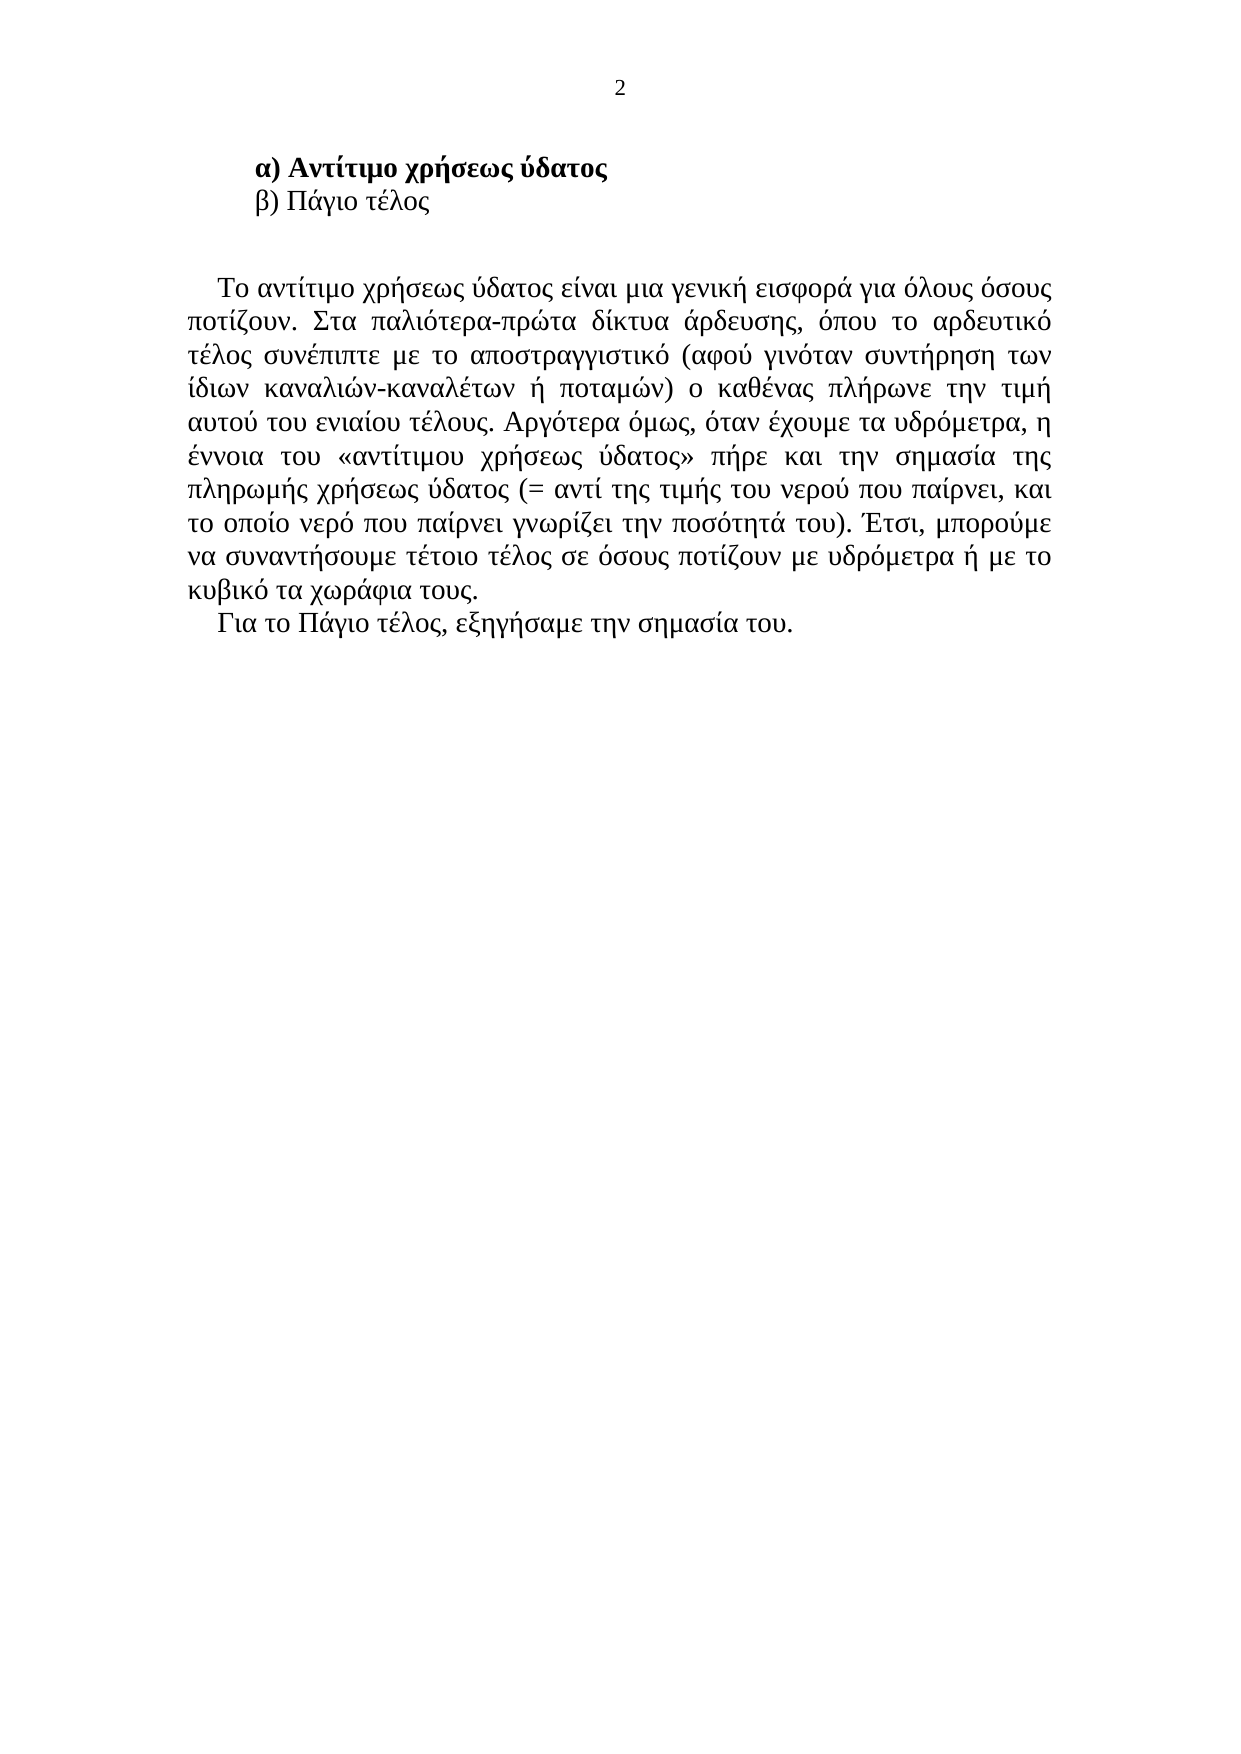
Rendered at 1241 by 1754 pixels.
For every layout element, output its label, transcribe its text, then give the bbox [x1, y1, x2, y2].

text Το αντίτιμο χρήσεως ύδατος είναι μια γενική εισφορά για όλους όσους ποτίζουν. Στα παλιότερα-πρώτα δίκτυα άρδευσης, όπου το αρδευτικό τέλος συνέπιπτε με το αποστραγγιστικό (αφού γινόταν συντήρηση των ίδιων καναλιών-καναλέτων ή ποταμών) ο καθένας πλήρωνε την τιμή αυτού του ενιαίου τέλους. Αργότερα όμως, όταν έχουμε τα υδρόμετρα, η έννοια του «αντίτιμου χρήσεως ύδατος» πήρε και την σημασία της πληρωμής χρήσεως ύδατος (= αντί της τιμής του νερού που παίρνει, και το οποίο νερό που παίρνει γνωρίζει την ποσότητά του). Έτσι, μπορούμε να συναντήσουμε τέτοιο τέλος σε όσους ποτίζουν με υδρόμετρα ή με το κυβικό τα χωράφια τους. [187, 270, 1053, 605]
list β) Πάγιο τέλος [254, 183, 1053, 217]
list α) Αντίτιμο χρήσεως ύδατος [254, 150, 1053, 183]
text Για το Πάγιο τέλος, εξηγήσαμε την σημασία του. [187, 605, 1053, 639]
